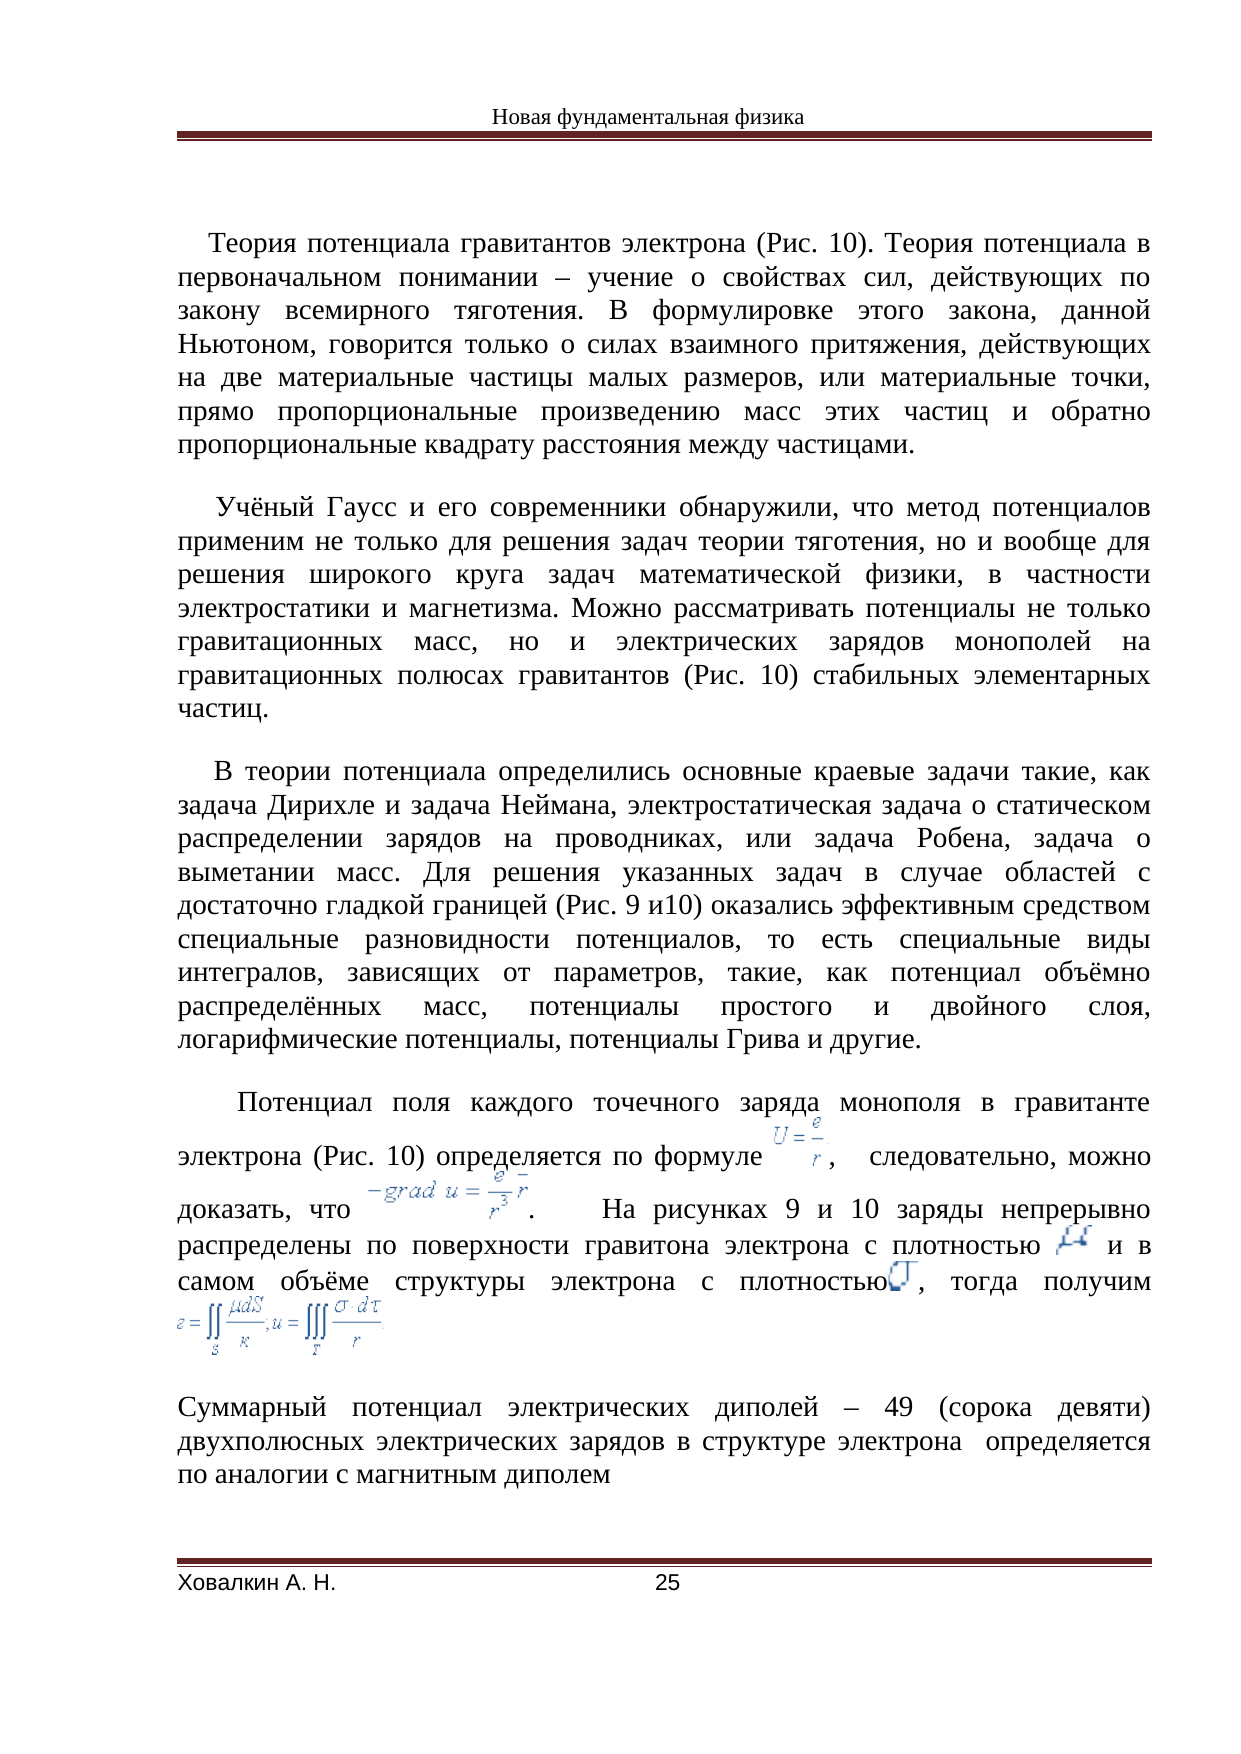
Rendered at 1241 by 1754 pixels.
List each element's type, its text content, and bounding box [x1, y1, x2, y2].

text Учёный Гаусс и его современники обнаружили, что метод потенциалов применим не только для решения задач теории тяготения, но и вообще для решения широкого круга задач математической физики, в частности электростатики и магнетизма. Можно рассматривать потенциалы не только гравитационных масс, но и электрических зарядов монополей на гравитационных полюсах гравитантов (Рис. 10) стабильных элементарных частиц. [177, 489, 1152, 724]
text В теории потенциала определились основные краевые задачи такие, как задача Дирихле и задача Неймана, электростатическая задача о статическом распределении зарядов на проводниках, или задача Робена, задача о выметании масс. Для решения указанных задач в случае областей с достаточно гладкой границей (Рис. 9 и10) оказались эффективным средством специальные разновидности потенциалов, то есть специальные виды интегралов, зависящих от параметров, такие, как потенциал объёмно распределённых масс, потенциалы простого и двойного слоя, логарифмические потенциалы, потенциалы Грива и другие. [177, 753, 1152, 1055]
text Потенциал поля каждого точечного заряда монополя в гравитанте электрона (Рис. 10) определяется по формуле , следовательно, можно доказать, что . На рисунках 9 и 10 заряды непрерывно распределены по поверхности гравитона электрона с плотностью и в самом объёме структуры электрона с плотностью, тогда получим [177, 1084, 1152, 1360]
text Теория потенциала гравитантов электрона (Рис. 10). Теория потенциала в первоначальном понимании – учение о свойствах сил, действующих по закону всемирного тяготения. В формулировке этого закона, данной Ньютоном, говорится только о силах взаимного притяжения, действующих на две материальные частицы малых размеров, или материальные точки, прямо пропорциональные произведению масс этих частиц и обратно пропорциональные квадрату расстояния между частицами. [177, 225, 1152, 460]
text Суммарный потенциал электрических диполей – 49 (сорока девяти) двухполюсных электрических зарядов в структуре электрона определяется по аналогии с магнитным диполем [177, 1389, 1152, 1490]
